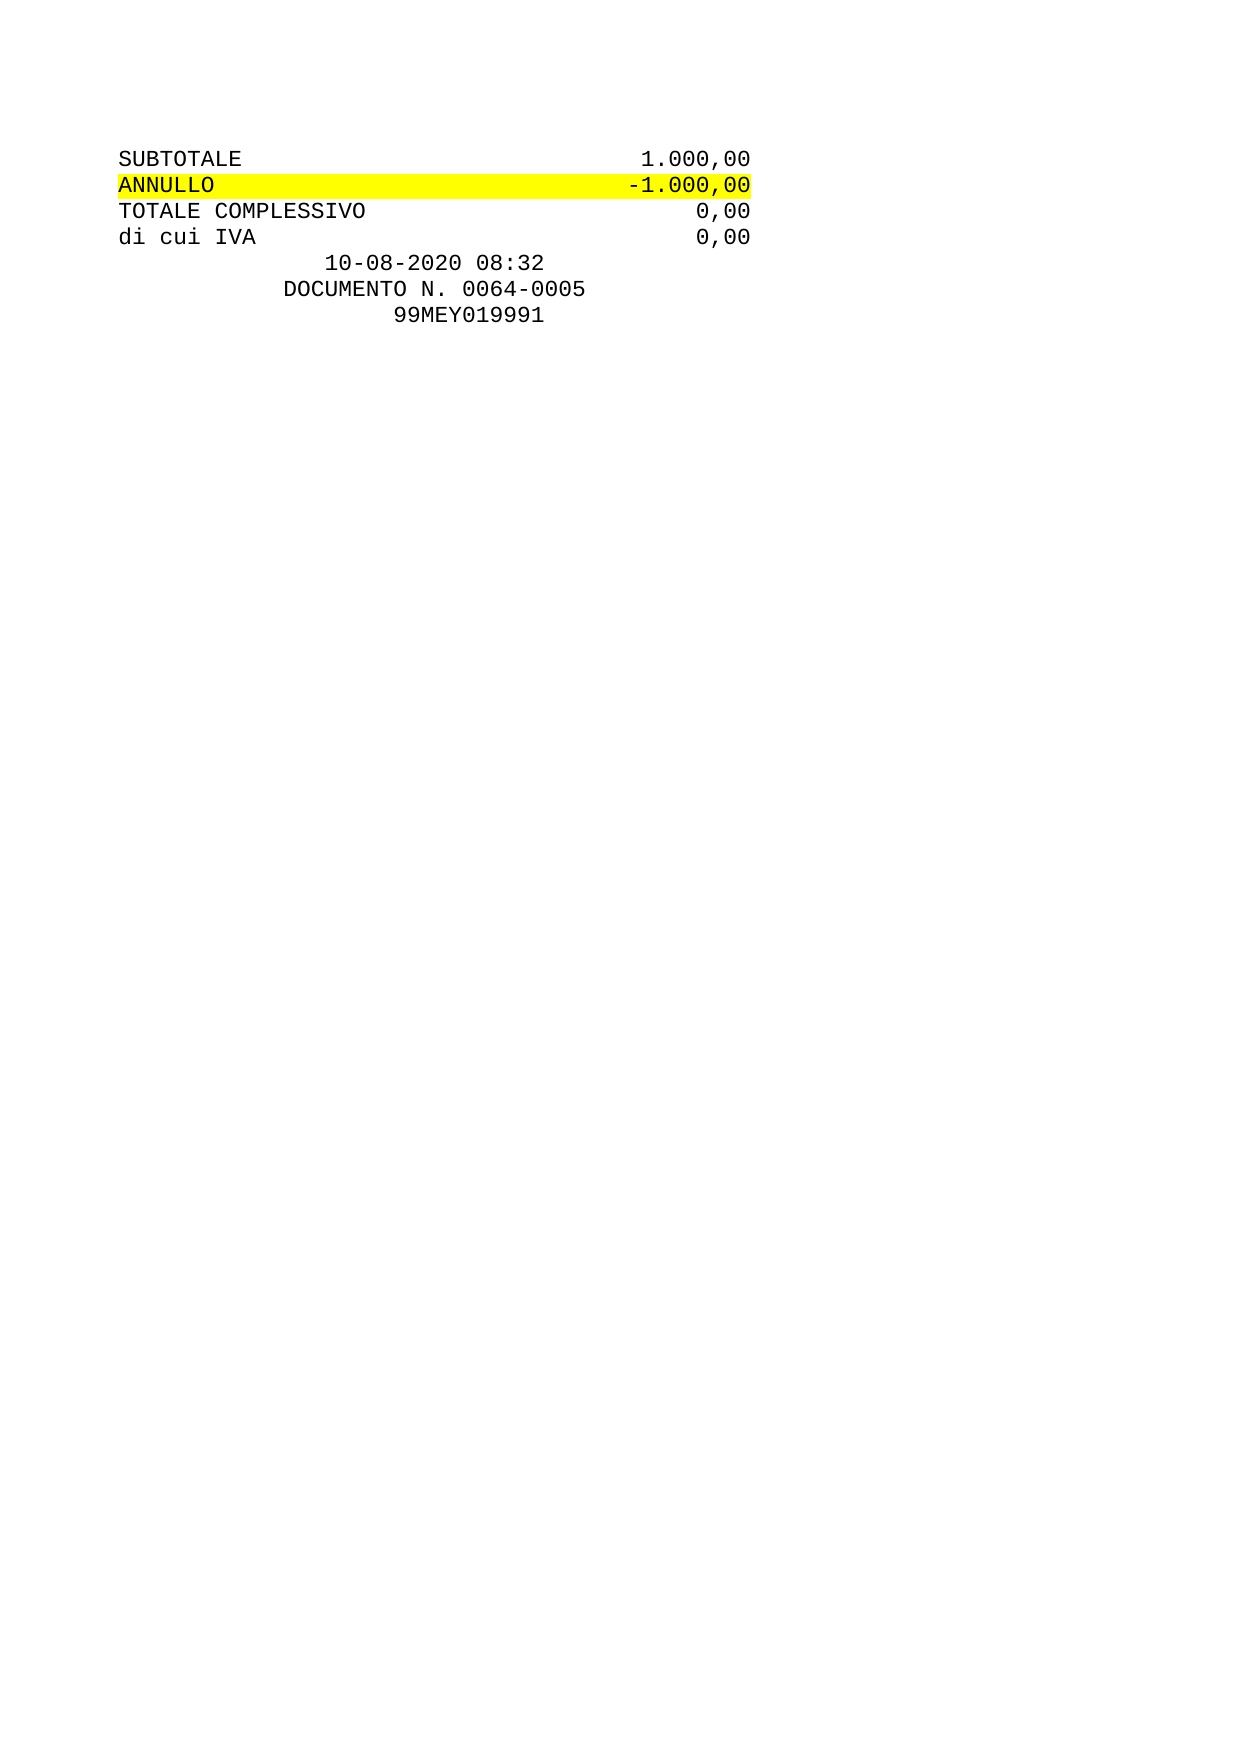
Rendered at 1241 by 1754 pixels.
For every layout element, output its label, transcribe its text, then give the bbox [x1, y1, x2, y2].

text TOTALE COMPLESSIVO 0,00 [118, 199, 1122, 225]
text SUBTOTALE 1.000,00 [118, 148, 1122, 173]
text ANNULLO -1.000,00 [118, 173, 1122, 199]
text di cui IVA 0,00 [118, 225, 1122, 251]
text DOCUMENTO N. 0064-0005 [118, 277, 1122, 303]
text 99MEY019991 [118, 303, 1122, 329]
text 10-08-2020 08:32 [118, 251, 1122, 277]
